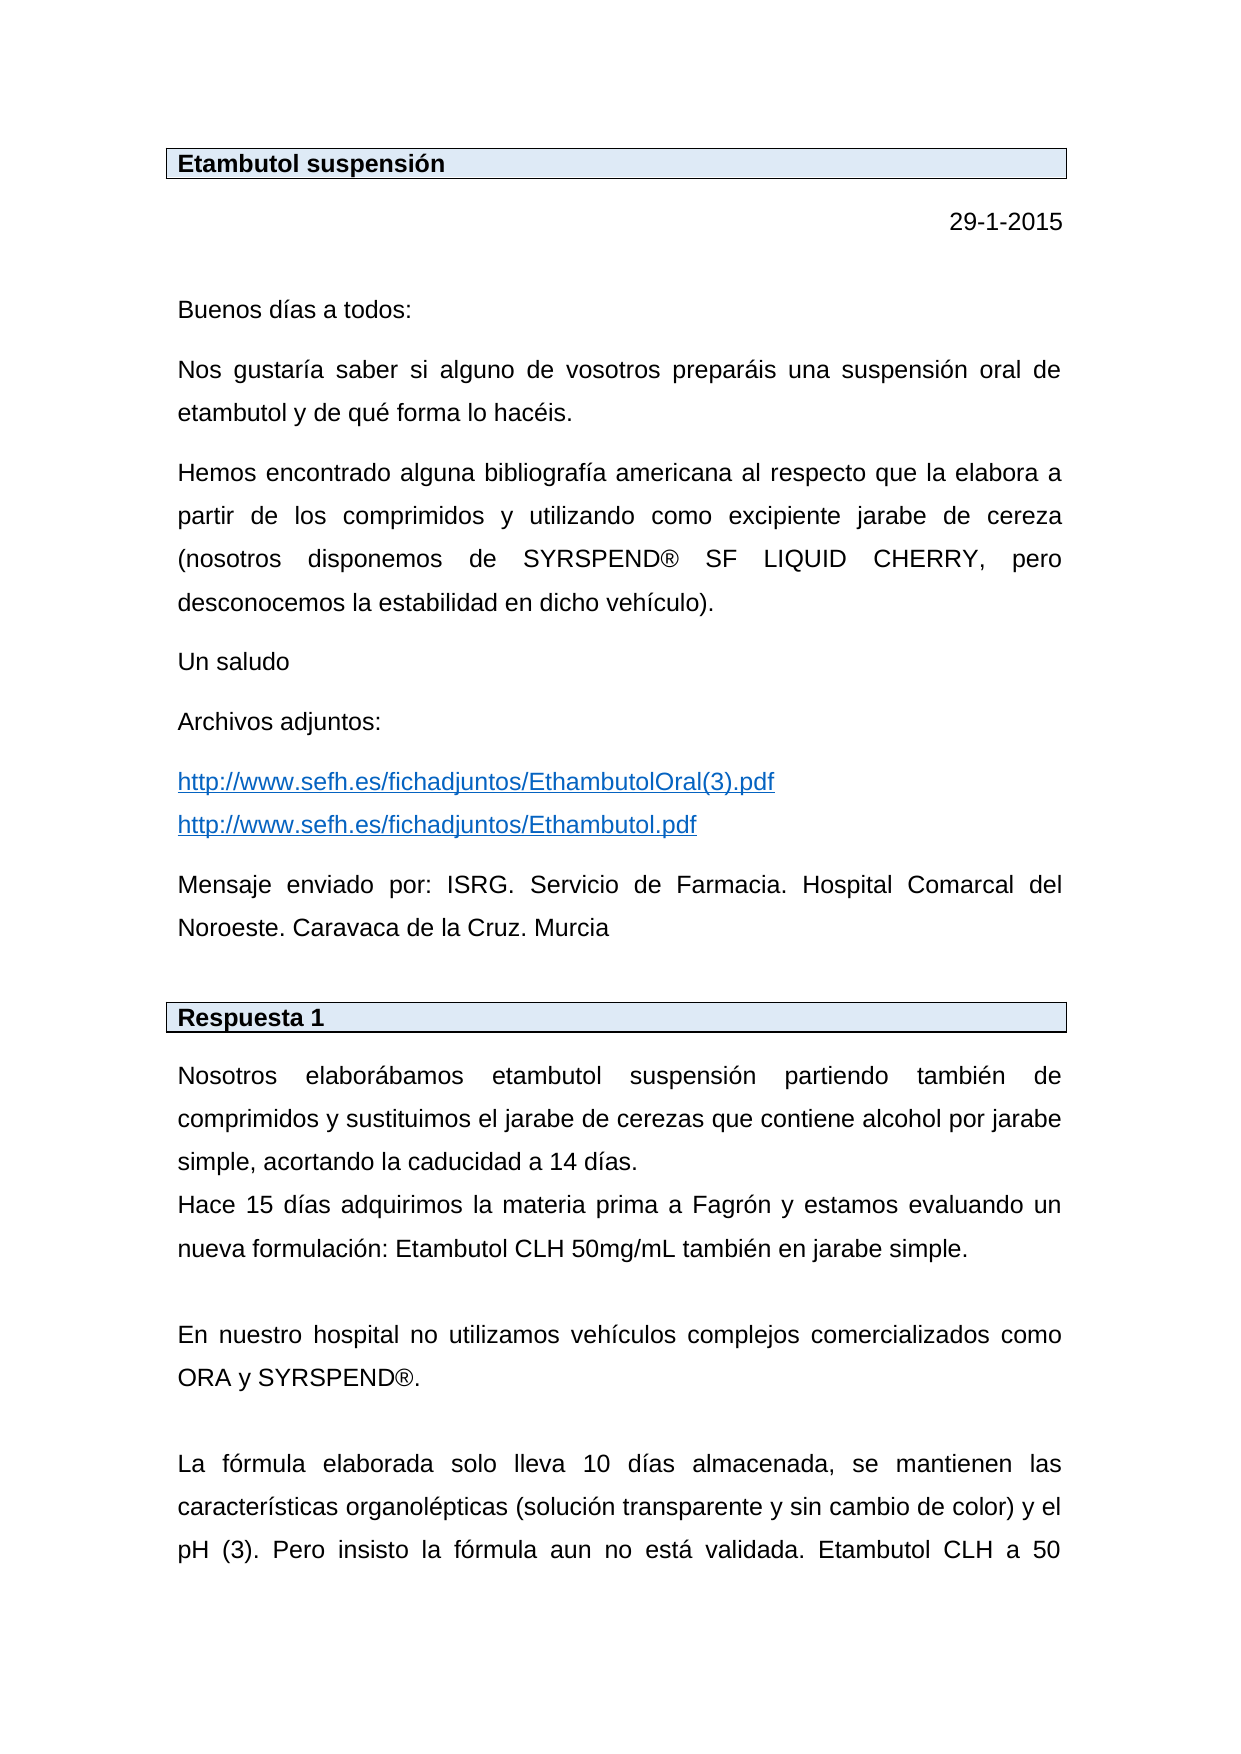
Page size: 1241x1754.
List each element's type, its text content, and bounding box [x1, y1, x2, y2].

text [177, 1406, 1063, 1564]
text http://www.sefh.es/fichadjuntos/EthambutolOral(3).pdf http://www.sefh.es/fichadjuntos/Ethambutol.pdf [177, 767, 1063, 839]
table_header Respuesta 1 [167, 1003, 1066, 1031]
text Hemos encontrado alguna bibliografía americana al respecto que la elabora a partir de los comprimidos y utilizando como excipiente jarabe de cereza (nosotros disponemos de SYRSPEND® SF LIQUID CHERRY, pero desconocemos la estabilidad en dicho vehículo). [177, 458, 1063, 616]
text Un saludo [177, 647, 1063, 676]
text Archivos adjuntos: [177, 707, 1063, 736]
text 29-1-2015 [693, 207, 1063, 236]
text Hace 15 días adquirimos la materia prima a Fagrón y estamos evaluando un nueva formulación: Etambutol CLH 50mg/mL también en jarabe simple. [177, 1191, 1063, 1262]
text Nosotros elaborábamos etambutol suspensión partiendo también de comprimidos y sustituimos el jarabe de cerezas que contiene alcohol por jarabe simple, acortando la caducidad a 14 días. [177, 1061, 1063, 1176]
text Mensaje enviado por: ISRG. Servicio de Farmacia. Hospital Comarcal del Noroeste. Caravaca de la Cruz. Murcia [177, 870, 1063, 942]
text Buenos días a todos: [177, 267, 1063, 324]
table_header Etambutol suspensión [167, 149, 1066, 177]
text Nos gustaría saber si alguno de vosotros preparáis una suspensión oral de etambutol y de qué forma lo hacéis. [177, 355, 1063, 427]
text En nuestro hospital no utilizamos vehículos complejos comercializados como ORA y SYRSPEND®. [177, 1277, 1063, 1392]
